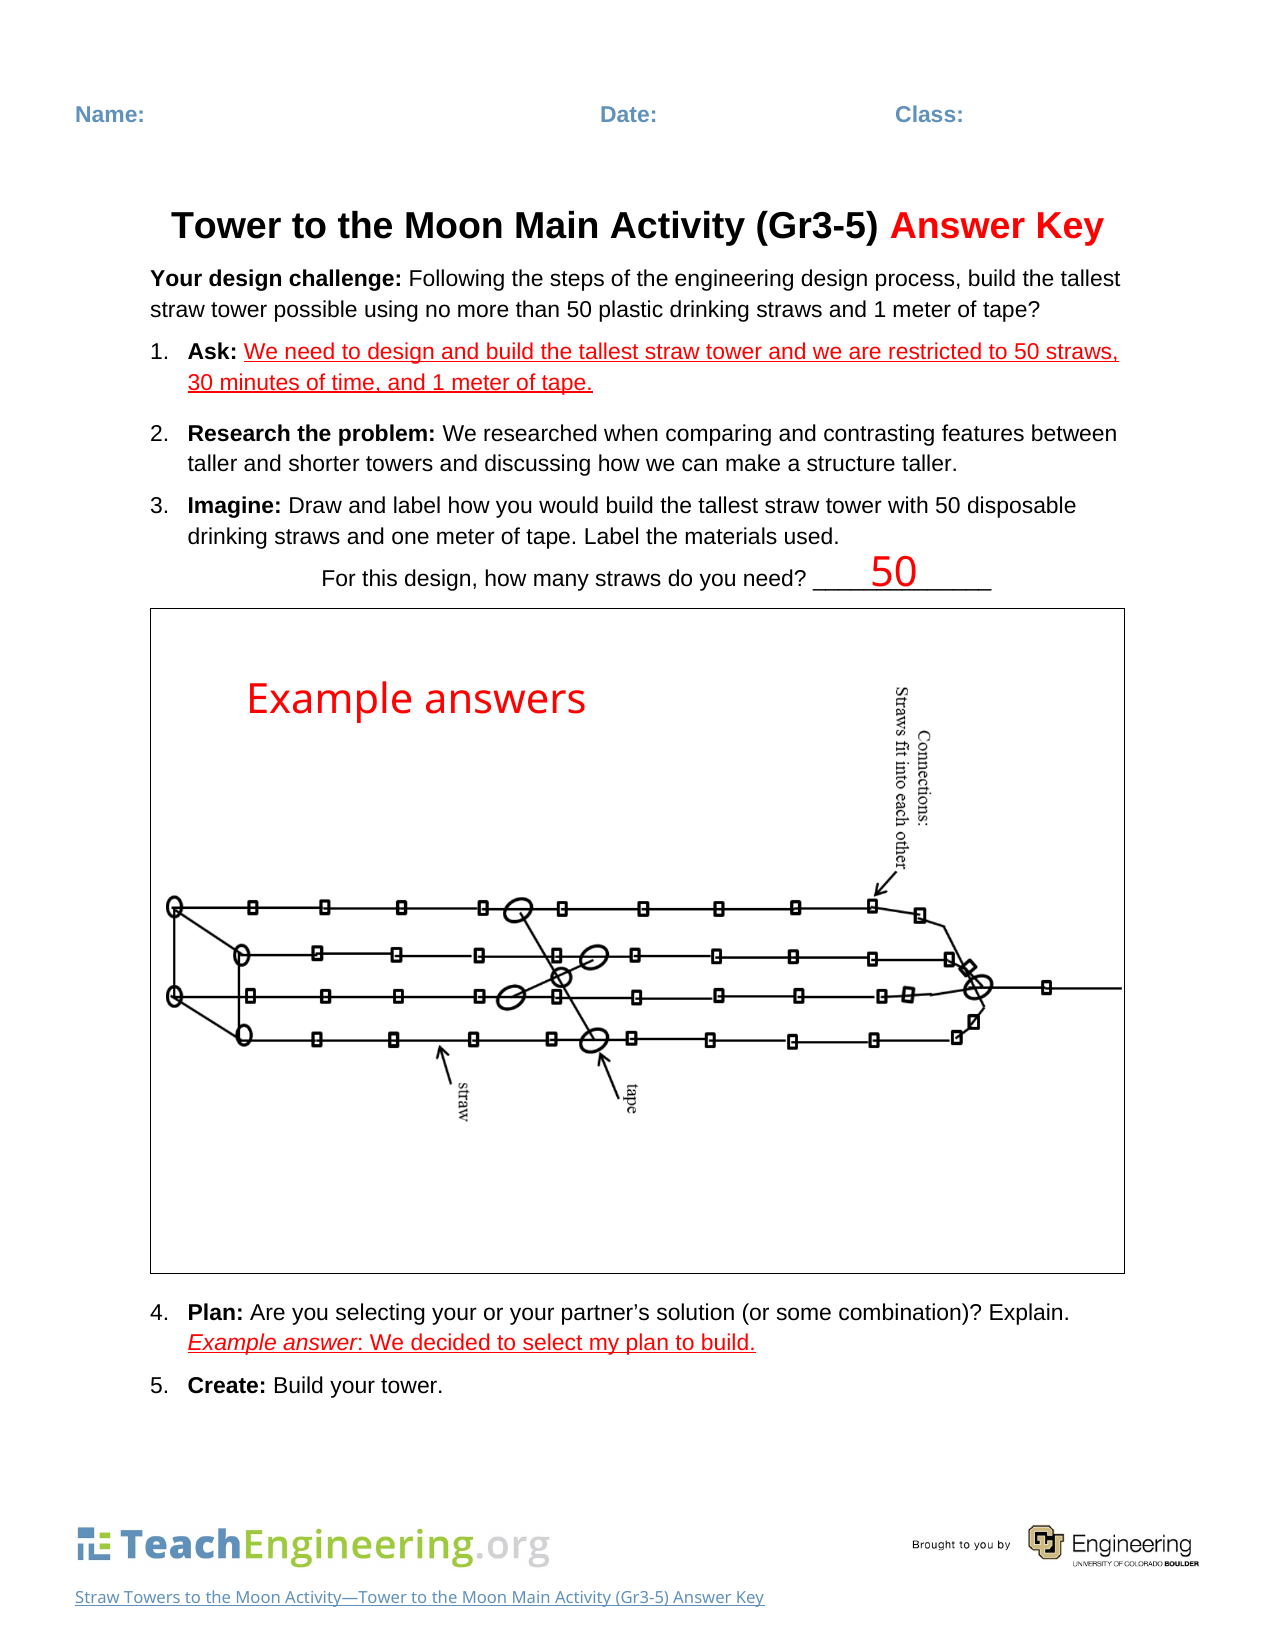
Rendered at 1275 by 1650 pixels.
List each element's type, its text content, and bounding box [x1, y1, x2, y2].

text Tower to the Moon Main Activity (Gr3-5) Answer Key [150, 203, 1125, 246]
text For this design, how many straws do you need? ______________ [187, 565, 1125, 592]
list Plan: Are you selecting your or your partner’s solution (or some combination)? Explain. [150, 1299, 1125, 1325]
text Your design challenge: Following the steps of the engineering design process, build the tallest straw tower possible using no more than 50 plastic drinking straws and 1 meter of tape? [150, 265, 1125, 322]
list Research the problem: We researched when comparing and contrasting features between taller and shorter towers and discussing how we can make a structure taller. [150, 419, 1125, 476]
list Imagine: Draw and label how you would build the tallest straw tower with 50 disposable drinking straws and one meter of tape. Label the materials used. [150, 492, 1125, 549]
list Create: Build your tower. [150, 1372, 1125, 1398]
list Ask: We need to design and build the tallest straw tower and we are restricted to 50 straws, 30 minutes of time, and 1 meter of tape. [150, 338, 1125, 395]
picture [75, 1520, 1200, 1571]
text Example answer: We decided to select my plan to build. [187, 1329, 1125, 1355]
picture [167, 674, 1121, 1138]
table_header [151, 609, 1124, 1273]
